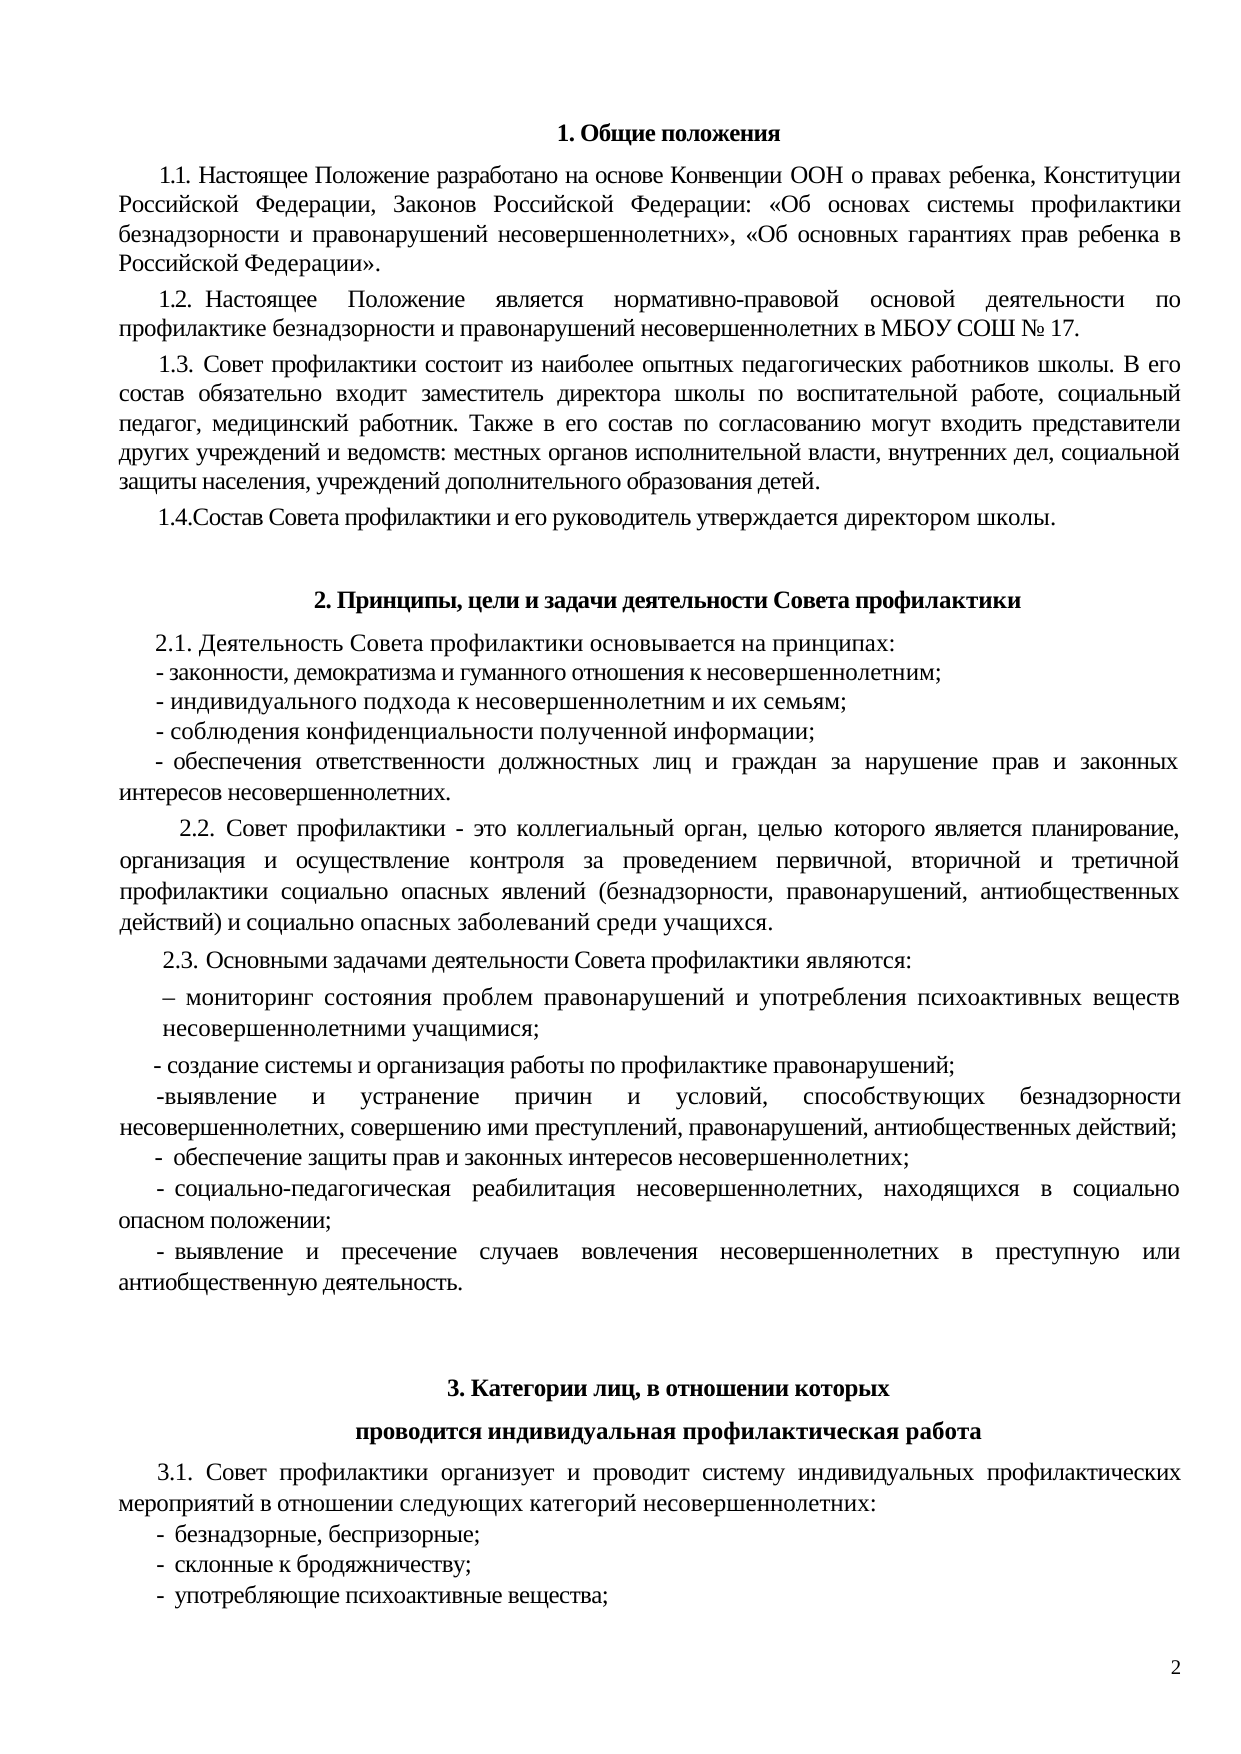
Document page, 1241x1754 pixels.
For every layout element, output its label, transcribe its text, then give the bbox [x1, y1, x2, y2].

text 1. Общие положения [157, 118, 1181, 147]
text 2. Принципы, цели и задачи деятельности Совета профилактики [119, 585, 1180, 615]
text проводится индивидуальная профилактическая работа [118, 1416, 1181, 1445]
text -выявление и устранение причин и условий, способствующих безнадзорности несовершеннолетних, совершению ими преступлений, правонарушений, антиобщественных действий; [119, 1080, 1181, 1141]
text - законности, демократизма и гуманного отношения к несовершеннолетним; [119, 657, 1180, 686]
list выявление и пресечение случаев вовлечения несовершеннолетних в преступную или антиобщественную деятельность. [118, 1234, 1181, 1297]
text 2.2. Совет профилактики - это коллегиальный орган, целью которого является планирование, организация и осуществление контроля за проведением первичной, вторичной и третичной профилактики социально опасных явлений (безнадзорности, правонарушений, антиобщественных действий) и социально опасных заболеваний среди учащихся. [119, 812, 1180, 937]
text 1.3. Совет профилактики состоит из наиболее опытных педагогических работников школы. В его состав обязательно входит заместитель директора школы по воспитательной работе, социальный педагог, медицинский работник. Также в его состав по согласованию могут входить представители других учреждений и ведомств: местных органов исполнительной власти, внутренних дел, социальной защиты населения, учреждений дополнительного образования детей. [119, 349, 1181, 496]
text 1.4.Состав Совета профилактики и его руководитель утверждается директором школы. [118, 502, 1180, 531]
text – мониторинг состояния проблем правонарушений и употребления психоактивных веществ несовершеннолетними учащимися; [162, 981, 1181, 1042]
list социально-педагогическая реабилитация несовершеннолетних, находящихся в социально опасном положении; [118, 1172, 1180, 1234]
text 3. Категории лиц, в отношении которых [118, 1372, 1181, 1402]
list употребляющие психоактивные вещества; [156, 1579, 1181, 1609]
text - соблюдения конфиденциальности полученной информации; [119, 716, 1180, 745]
text - индивидуального подхода к несовершеннолетним и их семьям; [119, 686, 1180, 716]
text 1.2. Настоящее Положение является нормативно-правовой основой деятельности по профилактике безнадзорности и правонарушений несовершеннолетних в МБОУ СОШ № 17. [119, 284, 1181, 342]
list безнадзорные, беспризорные; [156, 1517, 1181, 1548]
text 3.1. Совет профилактики организует и проводит систему индивидуальных профилактических мероприятий в отношении следующих категорий несовершеннолетних: [118, 1456, 1181, 1517]
list Основными задачами деятельности Совета профилактики являются: [162, 944, 1181, 974]
text - создание системы и организация работы по профилактике правонарушений; [118, 1049, 1181, 1080]
text - обеспечение защиты прав и законных интересов несовершеннолетних; [118, 1141, 1181, 1172]
list обеспечения ответственности должностных лиц и граждан за нарушение прав и законных интересов несовершеннолетних. [119, 745, 1179, 806]
text 1.1. Настоящее Положение разработано на основе Конвенции ООН о правах ребенка, Конституции Российской Федерации, Законов Российской Федерации: «Об основах системы профилактики безнадзорности и правонарушений несовершеннолетних», «Об основных гарантиях прав ребенка в Российской Федерации». [118, 160, 1181, 277]
list склонные к бродяжничеству; [156, 1548, 1181, 1579]
text 2.1. Деятельность Совета профилактики основывается на принципах: [119, 627, 1179, 657]
